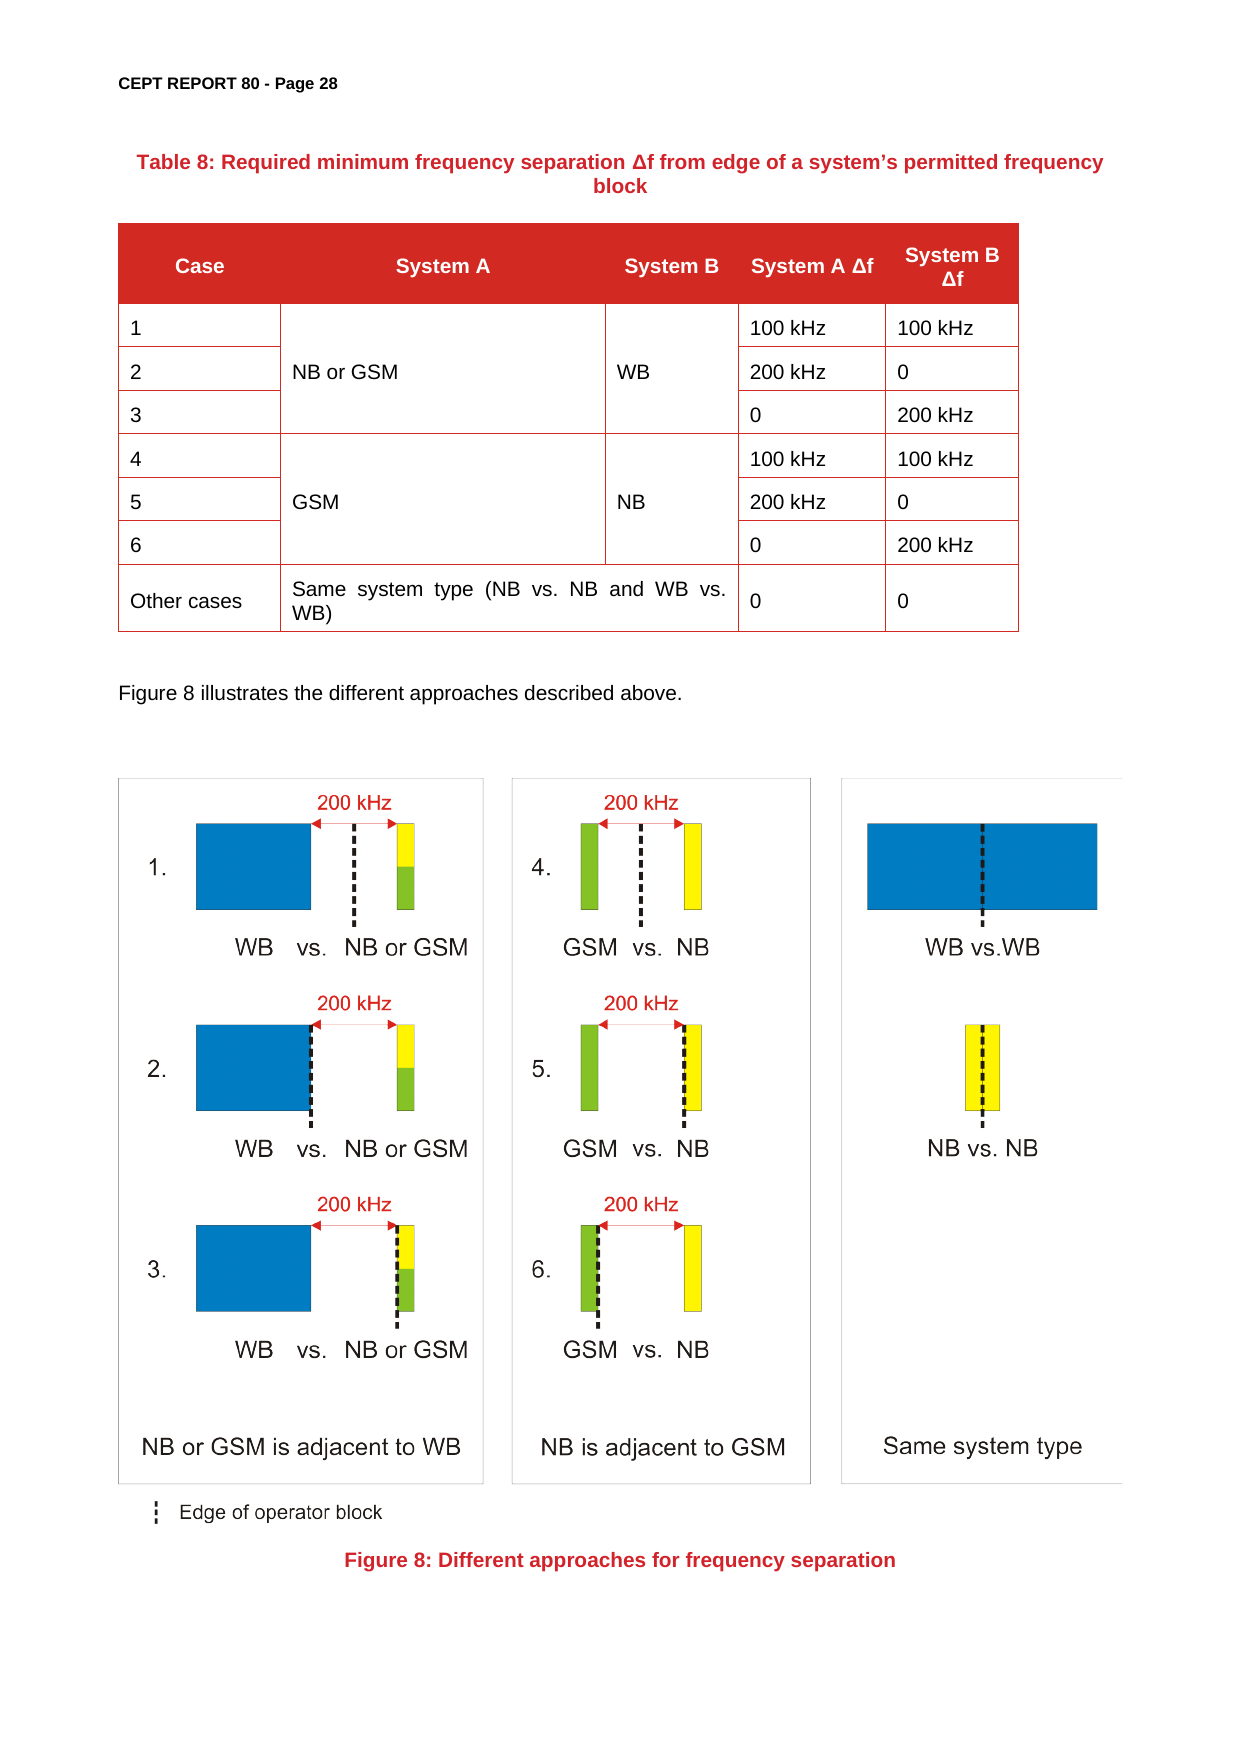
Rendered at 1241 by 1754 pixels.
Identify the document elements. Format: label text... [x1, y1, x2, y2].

table_cell 6 [119, 521, 280, 563]
table_header System A [281, 224, 605, 303]
table_cell 200 kHz [886, 521, 1018, 563]
table_header System B Δf [886, 224, 1018, 303]
table_cell 100 kHz [739, 434, 885, 477]
table_cell 0 [739, 391, 885, 433]
table_cell 0 [739, 521, 885, 563]
table_cell 5 [119, 478, 280, 520]
table_cell 0 [886, 478, 1018, 520]
table_cell 0 [886, 347, 1018, 390]
table_cell 3 [119, 391, 280, 433]
table_cell Other cases [119, 565, 280, 631]
text Figure 8: Different approaches for frequency separation [118, 1548, 1122, 1572]
table_cell 4 [119, 434, 280, 477]
table_header Case [119, 224, 280, 303]
table_cell 200 kHz [739, 478, 885, 520]
text Figure 8 illustrates the different approaches described above. [118, 681, 1122, 705]
table_cell 100 kHz [886, 304, 1018, 346]
text Table 8: Required minimum frequency separation Δf from edge of a system’s permitted frequency block [118, 150, 1122, 198]
table_cell Same system type (NB vs. NB and WB vs. WB) [281, 565, 738, 631]
table_cell NB or GSM [281, 304, 605, 433]
picture [118, 778, 1123, 1524]
table_cell 0 [886, 565, 1018, 631]
table_cell 1 [119, 304, 280, 346]
table_header System B [606, 224, 738, 303]
table_cell 200 kHz [886, 391, 1018, 433]
table_cell 0 [739, 565, 885, 631]
table_cell 200 kHz [739, 347, 885, 390]
table_cell GSM [281, 434, 605, 563]
table_cell NB [606, 434, 738, 563]
table_cell WB [606, 304, 738, 433]
table_cell 100 kHz [739, 304, 885, 346]
table_cell 2 [119, 347, 280, 390]
table_header System A Δf [739, 224, 885, 303]
table_cell 100 kHz [886, 434, 1018, 477]
